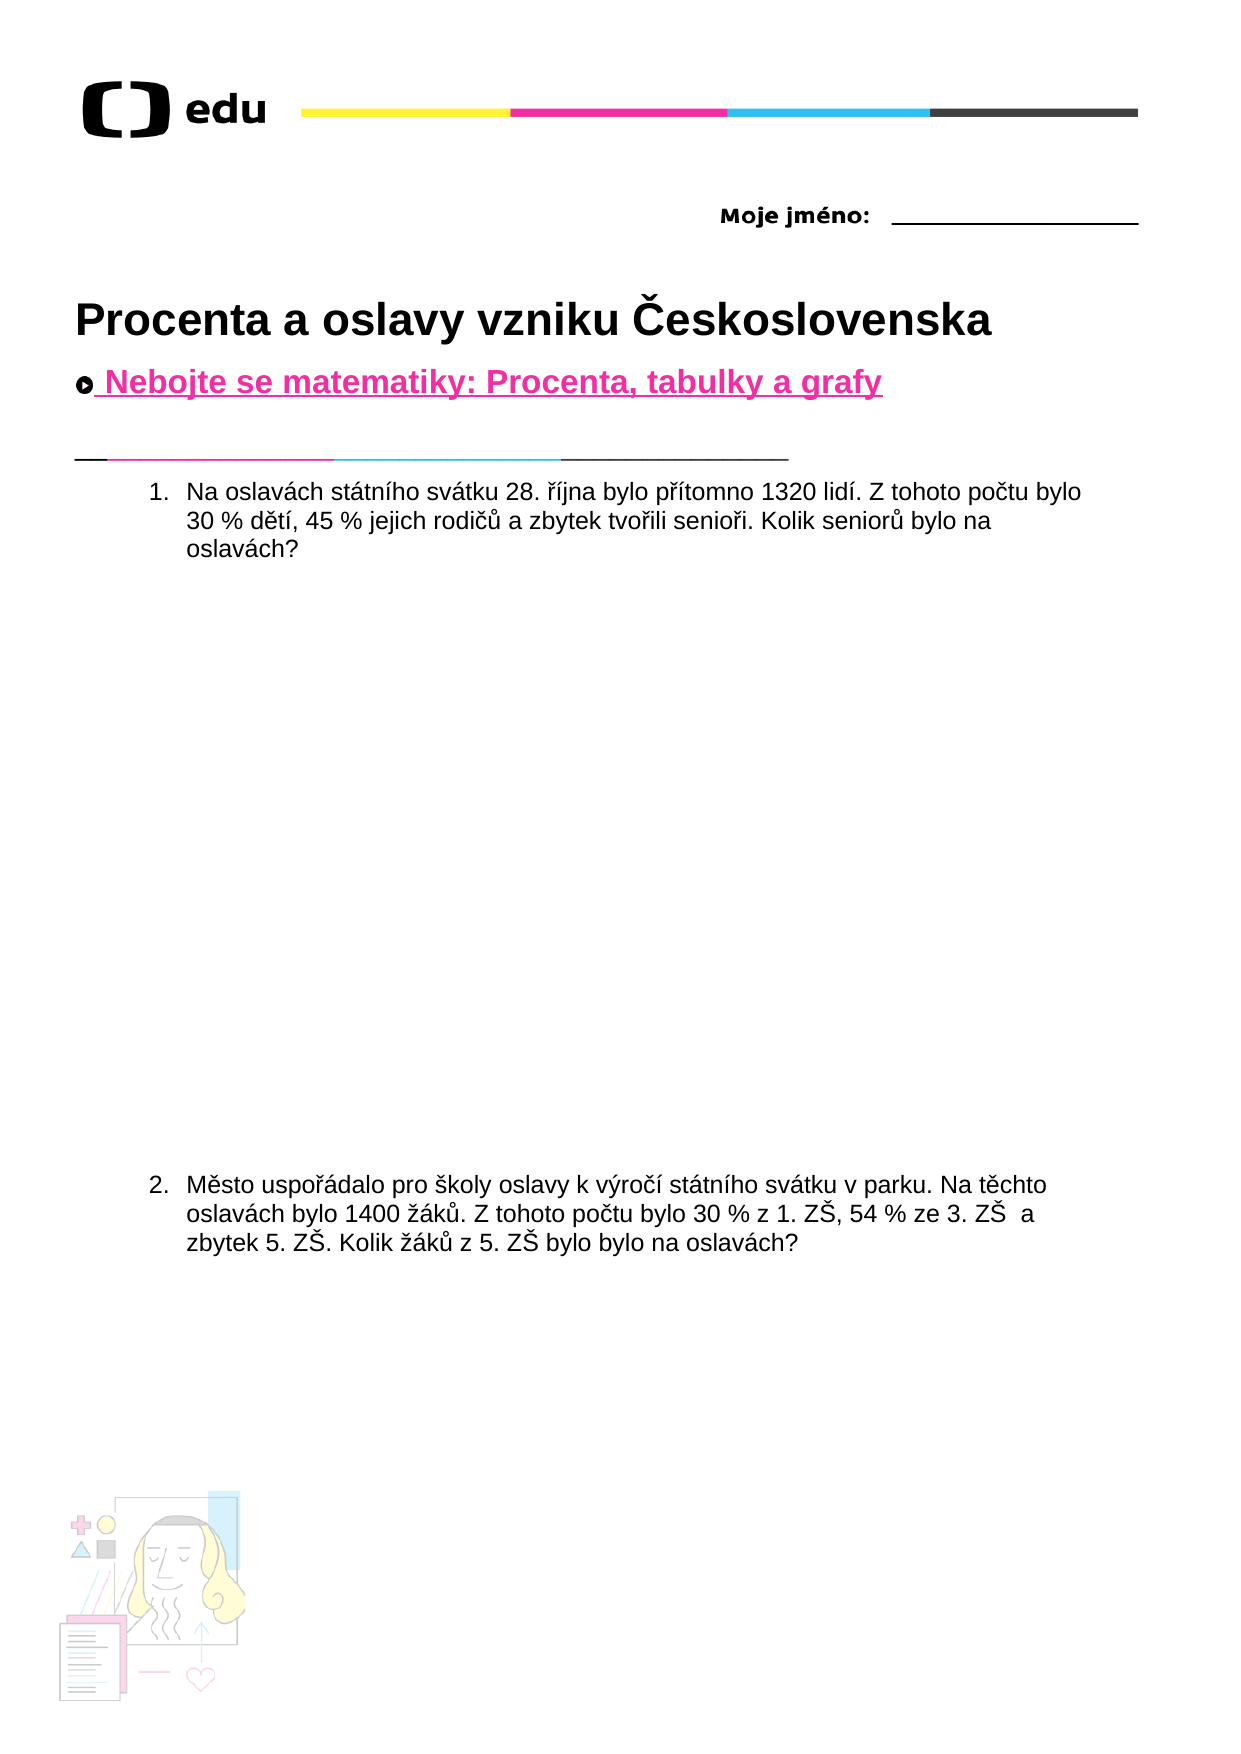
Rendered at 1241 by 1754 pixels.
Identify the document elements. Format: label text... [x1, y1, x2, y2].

text Město uspořádalo pro školy oslavy k výročí státního svátku v parku. Na těchto oslavách bylo 1400 žáků. Z tohoto počtu bylo 30 % z 1. ZŠ, 54 % ze 3. ZŠ a zbytek 5. ZŠ. Kolik žáků z 5. ZŠ bylo bylo na oslavách? [149, 1170, 1110, 1256]
list ____________________________________________ [75, 428, 1138, 462]
picture [75, 73, 1150, 240]
list Procenta a oslavy vzniku Československa [75, 292, 1138, 345]
text Nebojte se matematiky: Procenta, tabulky a grafy [75, 362, 1152, 400]
text Na oslavách státního svátku 28. října bylo přítomno 1320 lidí. Z tohoto počtu bylo 30 % dětí, 45 % jejich rodičů a zbytek tvořili senioři. Kolik seniorů bylo na oslavách? [149, 477, 1110, 563]
picture [76, 376, 93, 394]
picture [58, 1491, 246, 1701]
